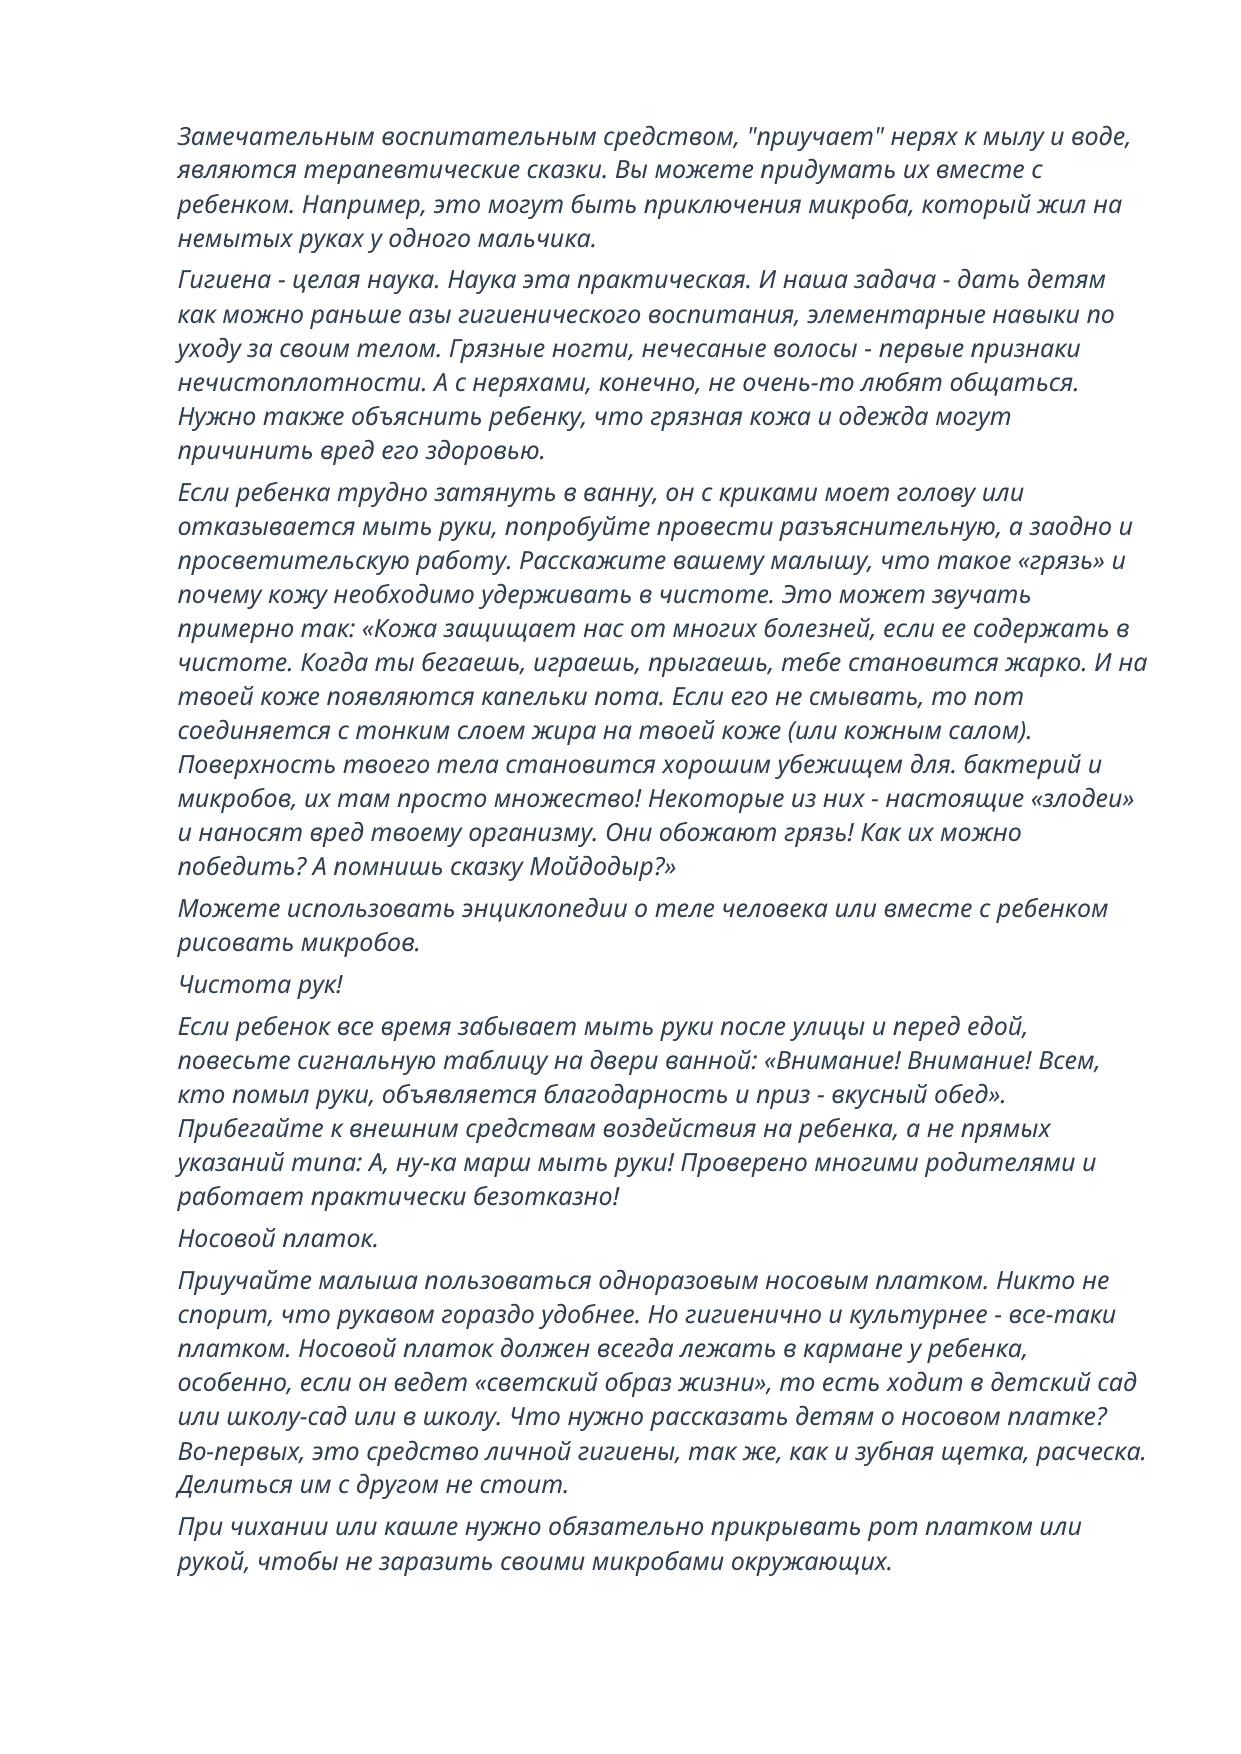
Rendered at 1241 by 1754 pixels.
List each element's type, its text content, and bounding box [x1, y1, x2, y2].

text Гигиена - целая наука. Наука эта практическая. И наша задача - дать детям как можно раньше азы гигиенического воспитания, элементарные навыки по уходу за своим телом. Грязные ногти, нечесаные волосы - первые признаки нечистоплотности. А с неряхами, конечно, не очень-то любят общаться. Нужно также объяснить ребенку, что грязная кожа и одежда могут причинить вред его здоровью. [177, 262, 1152, 467]
text Чистота рук! [177, 967, 1152, 1001]
text Можете использовать энциклопедии о теле человека или вместе с ребенком рисовать микробов. [177, 891, 1152, 959]
text Если ребенка трудно затянуть в ванну, он с криками моет голову или отказывается мыть руки, попробуйте провести разъяснительную, а заодно и просветительскую работу. Расскажите вашему малышу, что такое «грязь» и почему кожу необходимо удерживать в чистоте. Это может звучать примерно так: «Кожа защищает нас от многих болезней, если ее содержать в чистоте. Когда ты бегаешь, играешь, прыгаешь, тебе становится жарко. И на твоей коже появляются капельки пота. Если его не смывать, то пот соединяется с тонким слоем жира на твоей коже (или кожным салом). Поверхность твоего тела становится хорошим убежищем для. бактерий и микробов, их там просто множество! Некоторые из них - настоящие «злодеи» и наносят вред твоему организму. Они обожают грязь! Как их можно победить? А помнишь сказку Мойдодыр?» [177, 474, 1152, 883]
text Замечательным воспитательным средством, "приучает" нерях к мылу и воде, являются терапевтические сказки. Вы можете придумать их вместе с ребенком. Например, это могут быть приключения микроба, который жил на немытых руках у одного мальчика. [177, 118, 1152, 254]
text При чихании или кашле нужно обязательно прикрывать рот платком или рукой, чтобы не заразить своими микробами окружающих. [177, 1509, 1152, 1577]
text Носовой платок. [177, 1221, 1152, 1255]
text Приучайте малыша пользоваться одноразовым носовым платком. Никто не спорит, что рукавом гораздо удобнее. Но гигиенично и культурнее - все-таки платком. Носовой платок должен всегда лежать в кармане у ребенка, особенно, если он ведет «светский образ жизни», то есть ходит в детский сад или школу-сад или в школу. Что нужно рассказать детям о носовом платке? Во-первых, это средство личной гигиены, так же, как и зубная щетка, расческа. Делиться им с другом не стоит. [177, 1263, 1152, 1501]
text Если ребенок все время забывает мыть руки после улицы и перед едой, повесьте сигнальную таблицу на двери ванной: «Внимание! Внимание! Всем, кто помыл руки, объявляется благодарность и приз - вкусный обед». Прибегайте к внешним средствам воздействия на ребенка, а не прямых указаний типа: А, ну-ка марш мыть руки! Проверено многими родителями и работает практически безотказно! [177, 1009, 1152, 1213]
